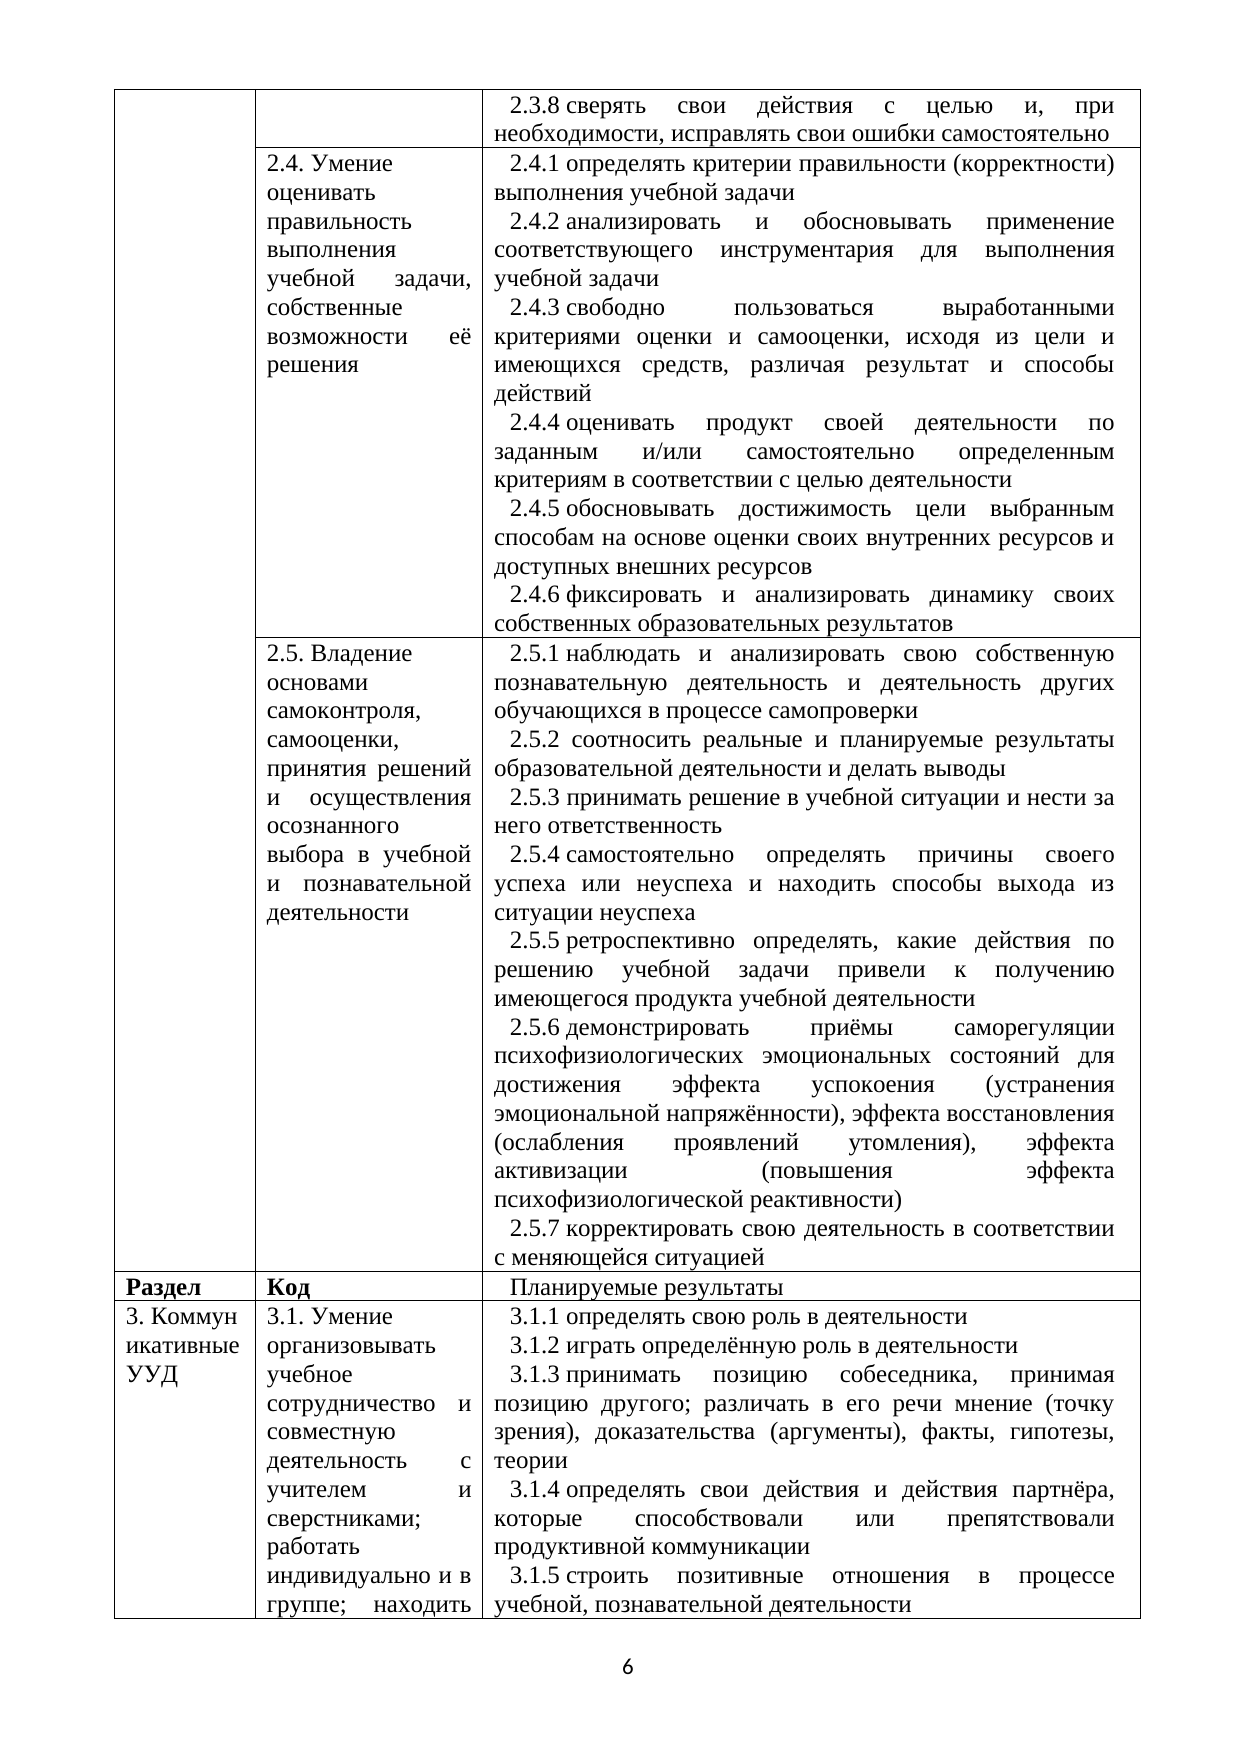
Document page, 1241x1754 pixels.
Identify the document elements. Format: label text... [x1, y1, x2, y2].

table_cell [256, 1301, 482, 1618]
table_cell 2.4. Умение оценивать правильность выполнения учебной задачи, собственные возможности её решения [256, 148, 482, 637]
table_cell Планируемые результаты [483, 1272, 1140, 1300]
table_cell 2.5. Владение основами самоконтроля, самооценки, принятия решений и осуществления осознанного выбора в учебной и познавательной деятельности [256, 638, 482, 1271]
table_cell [115, 1301, 255, 1618]
table_cell Код [256, 1272, 482, 1300]
table_cell Раздел [115, 1272, 255, 1300]
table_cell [483, 1301, 1140, 1618]
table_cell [483, 90, 1140, 147]
table_cell 2.4.1 определять критерии правильности (корректности) выполнения учебной задачи 2.4.2 анализировать и обосновывать применение соответствующего инструментария для выполнения учебной задачи 2.4.3 свободно пользоваться выработанными критериями оценки и самооценки, исходя из цели и имеющихся средств, различая результат и способы действий 2.4.4 оценивать продукт своей деятельности по заданным и/или самостоятельно определенным критериям в соответствии с целью деятельности 2.4.5 обосновывать достижимость цели выбранным способам на основе оценки своих внутренних ресурсов и доступных внешних ресурсов 2.4.6 фиксировать и анализировать динамику своих собственных образовательных результатов [483, 148, 1140, 637]
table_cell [256, 90, 482, 147]
table_cell 2.5.1 наблюдать и анализировать свою собственную познавательную деятельность и деятельность других обучающихся в процессе самопроверки 2.5.2 соотносить реальные и планируемые результаты образовательной деятельности и делать выводы 2.5.3 принимать решение в учебной ситуации и нести за него ответственность 2.5.4 самостоятельно определять причины своего успеха или неуспеха и находить способы выхода из ситуации неуспеха 2.5.5 ретроспективно определять, какие действия по решению учебной задачи привели к получению имеющегося продукта учебной деятельности 2.5.6 демонстрировать приёмы саморегуляции психофизиологических эмоциональных состояний для достижения эффекта успокоения (устранения эмоциональной напряжённости), эффекта восстановления (ослабления проявлений утомления), эффекта активизации (повышения эффекта психофизиологической реактивности) 2.5.7 корректировать свою деятельность в соответствии с меняющейся ситуацией [483, 638, 1140, 1271]
